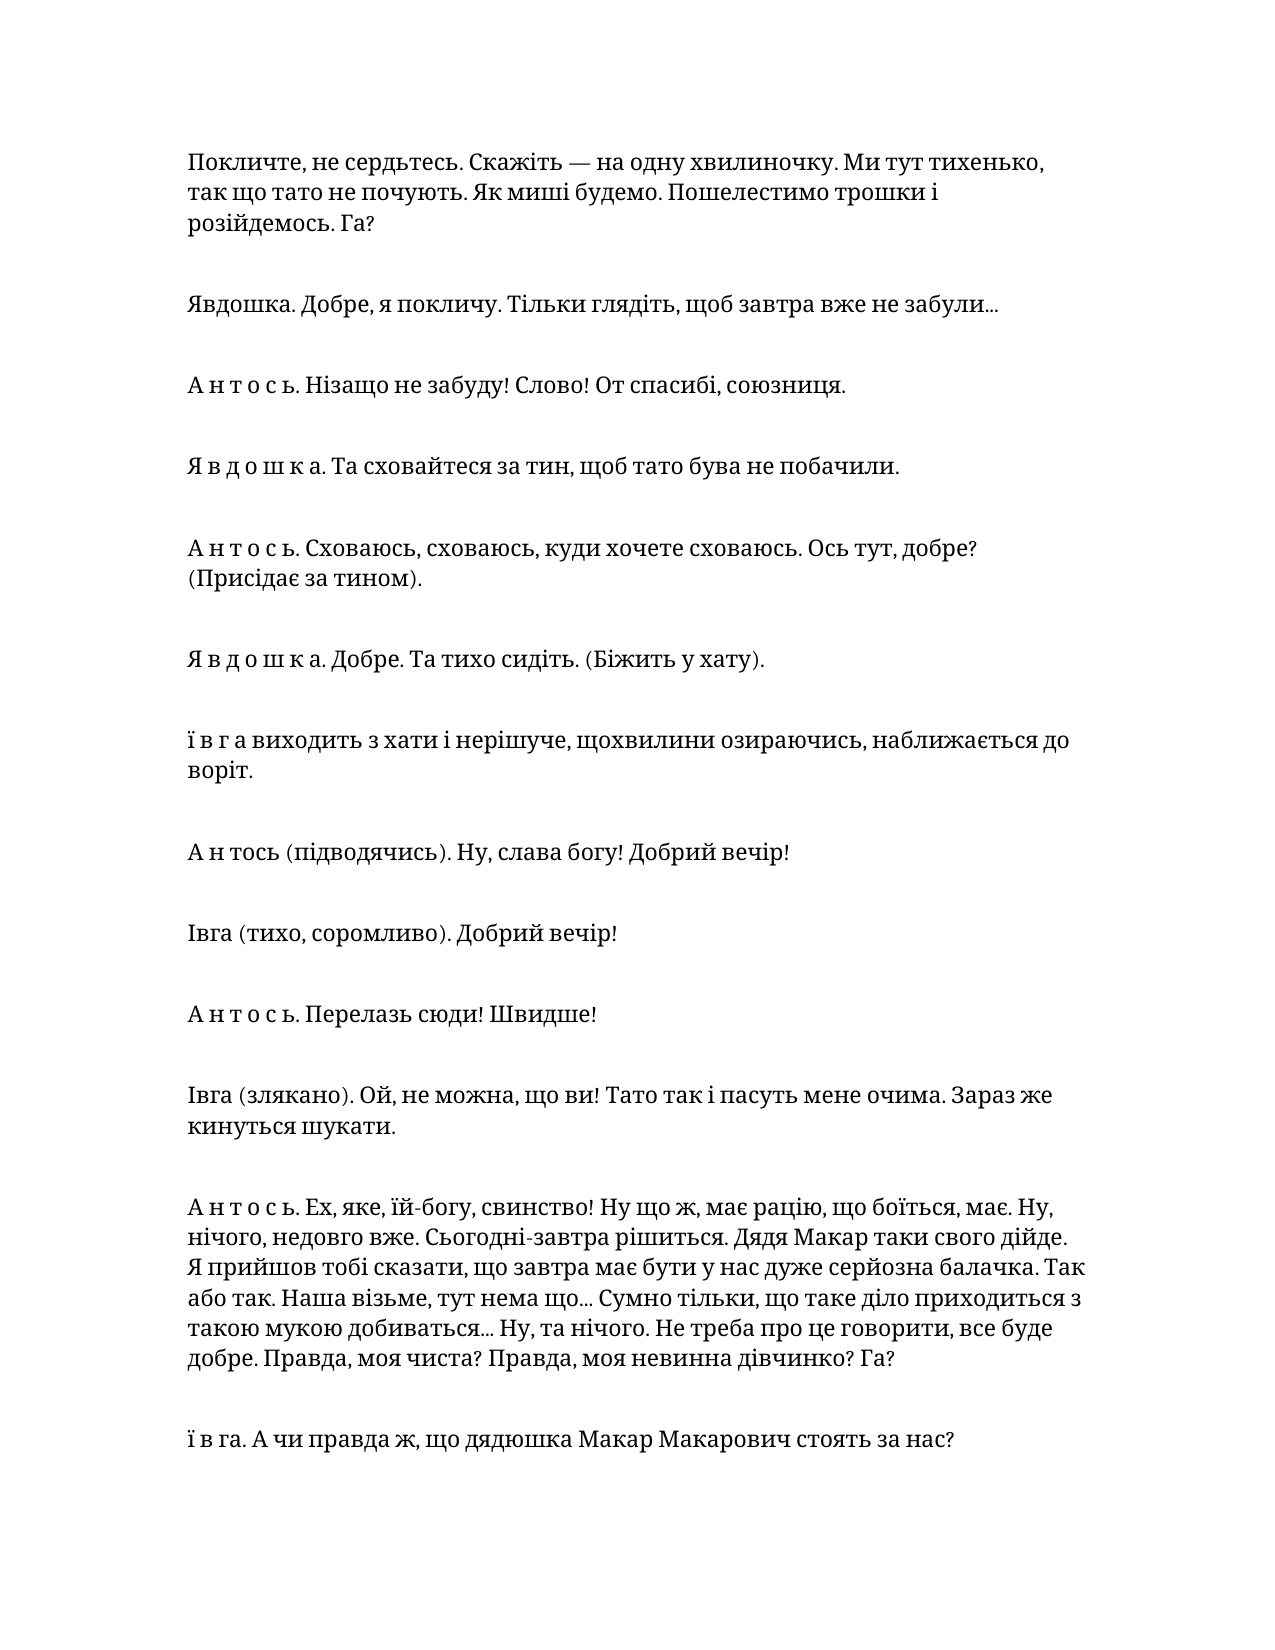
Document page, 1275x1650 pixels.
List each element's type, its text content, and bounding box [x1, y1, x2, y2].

text Явдошка. Добре, я покличу. Тільки глядіть, щоб завтра вже не забули... [187, 261, 1087, 318]
text А н т о с ь. Перелазь сюди! Швидше! [187, 972, 1087, 1028]
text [187, 150, 1087, 237]
text Я в д о ш к а. Та сховайтеся за тин, щоб тато бува не побачили. [187, 424, 1087, 481]
text А н т о с ь. Нізащо не забуду! Слово! От спасибі, союзниця. [187, 343, 1087, 399]
text Івга (злякано). Ой, не можна, що ви! Тато так і пасуть мене очима. Зараз же кинуться шукати. [187, 1053, 1087, 1140]
text ї в га. А чи правда ж, що дядюшка Макар Макарович стоять за нас? [187, 1397, 1087, 1453]
text ї в г а виходить з хати і нерішуче, щохвилини озираючись, наближається до воріт. [187, 698, 1087, 785]
text А н т о с ь. Сховаюсь, сховаюсь, куди хочете сховаюсь. Ось тут, добре? (Присідає за тином). [187, 505, 1087, 592]
text Івга (тихо, соромливо). Добрий вечір! [187, 891, 1087, 947]
text Я в д о ш к а. Добре. Та тихо сидіть. (Біжить у хату). [187, 617, 1087, 673]
text А н тось (підводячись). Ну, слава богу! Добрий вечір! [187, 809, 1087, 866]
text А н т о с ь. Ех, яке, їй-богу, свинство! Ну що ж, має рацію, що боїться, має. Ну, нічого, недовго вже. Сьогодні-завтра рішиться. Дядя Макар таки свого дійде. Я прийшов тобі сказати, що завтра має бути у нас дуже серйозна балачка. Так або так. Наша візьме, тут нема що... Сумно тільки, що таке діло приходиться з такою мукою добиваться... Ну, та нічого. Не треба про це говорити, все буде добре. Правда, моя чиста? Правда, моя невинна дівчинко? Га? [187, 1164, 1087, 1372]
